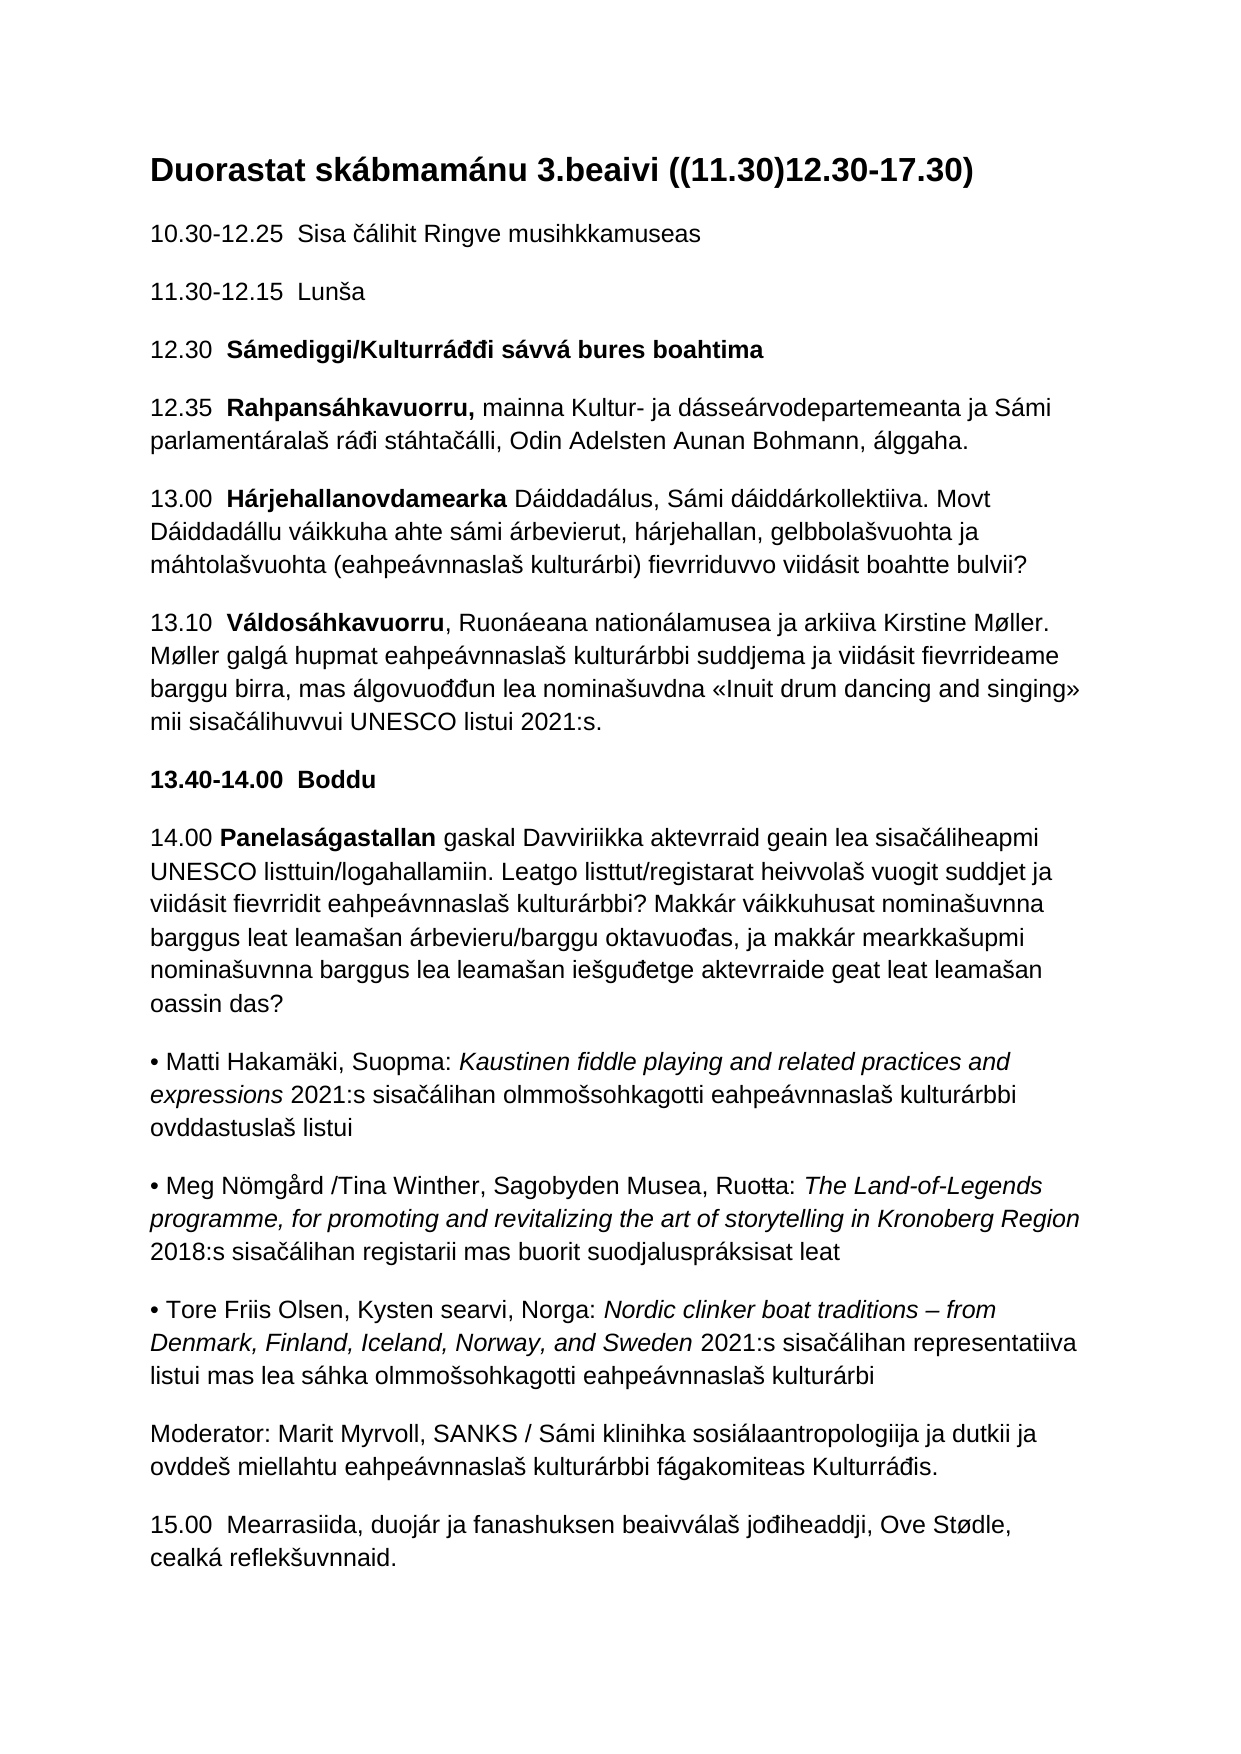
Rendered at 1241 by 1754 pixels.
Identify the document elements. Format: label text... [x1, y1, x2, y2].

text 15.00 Mearrasiida, duojár ja fanashuksen beaivválaš jođiheaddji, Ove Stødle, cealká reflekšuvnnaid. [150, 1510, 1090, 1572]
text • Tore Friis Olsen, Kysten searvi, Norga: Nordic clinker boat traditions – from Denmark, Finland, Iceland, Norway, and Sweden 2021:s sisačálihan representatiiva listui mas lea sáhka olmmošsohkagotti eahpeávnnaslaš kulturárbi [150, 1295, 1090, 1389]
text 13.40-14.00 Boddu [150, 765, 1090, 794]
text Duorastat skábmamánu 3.beaivi ((11.30)12.30-17.30) [150, 150, 1090, 188]
text 14.00 Panelaságastallan gaskal Davviriikka aktevrraid geain lea sisačáliheapmi UNESCO listtuin/logahallamiin. Leatgo listtut/registarat heivvolaš vuogit suddjet ja viidásit fievrridit eahpeávnnaslaš kulturárbbi? Makkár váikkuhusat nominašuvnna barggus leat leamašan árbevieru/barggu oktavuođas, ja makkár mearkkašupmi nominašuvnna barggus lea leamašan iešguđetge aktevrraide geat leat leamašan oassin das? [150, 823, 1090, 1017]
text • Matti Hakamäki, Suopma: Kaustinen fiddle playing and related practices and expressions 2021:s sisačálihan olmmošsohkagotti eahpeávnnaslaš kulturárbbi ovddastuslaš listui [150, 1047, 1090, 1141]
text 13.00 Hárjehallanovdamearka Dáiddadálus, Sámi dáiddárkollektiiva. Movt Dáiddadállu váikkuha ahte sámi árbevierut, hárjehallan, gelbbolašvuohta ja máhtolašvuohta (eahpeávnnaslaš kulturárbi) fievrriduvvo viidásit boahtte bulvii? [150, 484, 1090, 579]
text 11.30-12.15 Lunša [150, 277, 1090, 306]
text • Meg Nömgård /Tina Winther, Sagobyden Musea, Ruoŧŧa: The Land-of-Legends programme, for promoting and revitalizing the art of storytelling in Kronoberg Region 2018:s sisačálihan registarii mas buorit suodjaluspráksisat leat [150, 1171, 1090, 1265]
text 13.10 Váldosáhkavuorru, Ruonáeana nationálamusea ja arkiiva Kirstine Møller. Møller galgá hupmat eahpeávnnaslaš kulturárbbi suddjema ja viidásit fievrrideame barggu birra, mas álgovuođđun lea nominašuvdna «Inuit drum dancing and singing» mii sisačálihuvvui UNESCO listui 2021:s. [150, 608, 1090, 736]
text 12.30 Sámediggi/Kulturráđđi sávvá bures boahtima [150, 335, 1090, 364]
text Moderator: Marit Myrvoll, SANKS / Sámi klinihka sosiálaantropologiija ja dutkii ja ovddeš miellahtu eahpeávnnaslaš kulturárbbi fágakomiteas Kulturráđis. [150, 1419, 1090, 1481]
text 10.30-12.25 Sisa čálihit Ringve musihkkamuseas [150, 219, 1090, 248]
text 12.35 Rahpansáhkavuorru, mainna Kultur- ja dásseárvodepartemeanta ja Sámi parlamentáralaš ráđi stáhtačálli, Odin Adelsten Aunan Bohmann, álggaha. [150, 393, 1090, 455]
